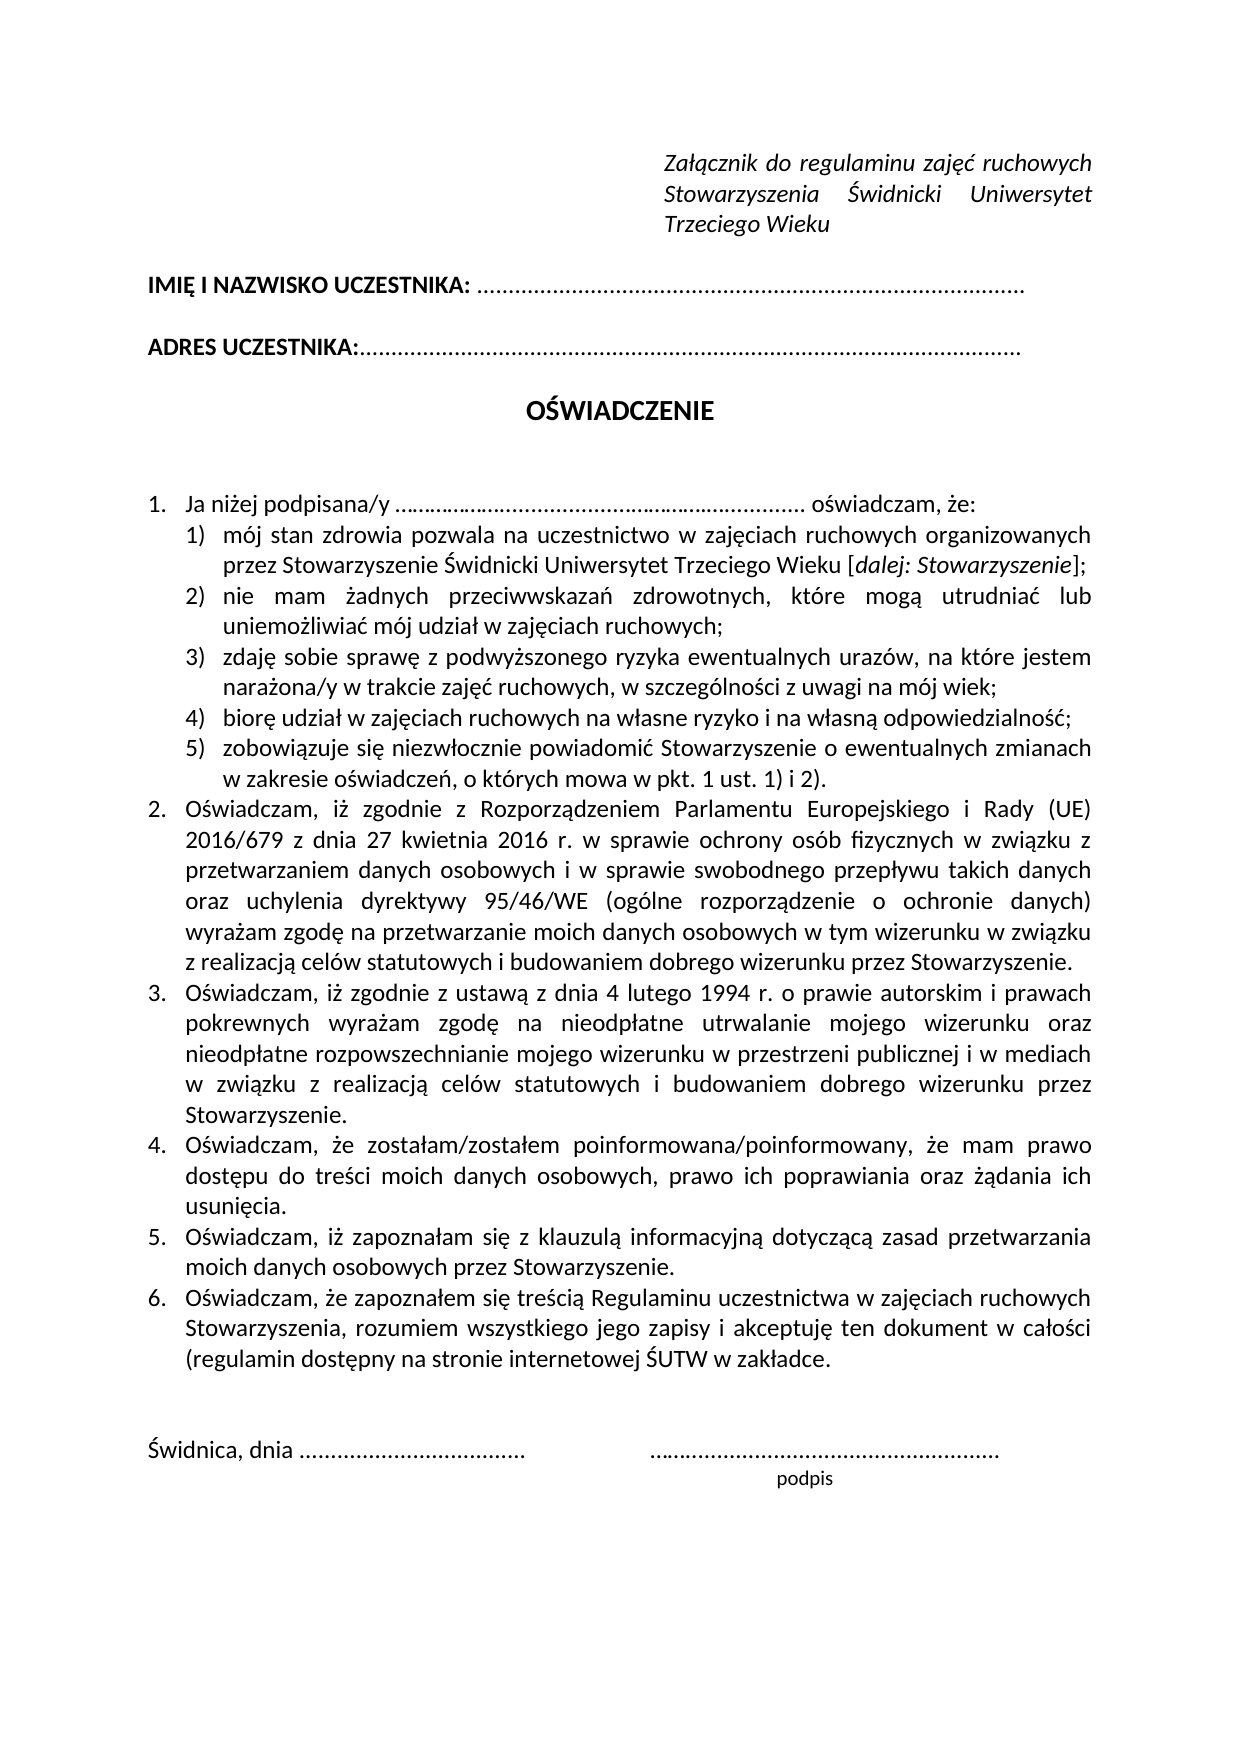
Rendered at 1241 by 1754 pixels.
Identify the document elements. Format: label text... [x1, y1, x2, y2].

text OŚWIADCZENIE [148, 392, 1093, 427]
text podpis [223, 1465, 1093, 1491]
list Oświadczam, iż zapoznałam się z klauzulą informacyjną dotyczącą zasad przetwarzania moich danych osobowych przez Stowarzyszenie. [148, 1221, 1093, 1282]
list nie mam żadnych przeciwwskazań zdrowotnych, które mogą utrudniać lub uniemożliwiać mój udział w zajęciach ruchowych; [185, 580, 1093, 641]
list zdaję sobie sprawę z podwyższonego ryzyka ewentualnych urazów, na które jestem narażona/y w trakcie zajęć ruchowych, w szczególności z uwagi na mój wiek; [185, 641, 1093, 702]
list Oświadczam, że zostałam/zostałem poinformowana/poinformowany, że mam prawo dostępu do treści moich danych osobowych, prawo ich poprawiania oraz żądania ich usunięcia. [148, 1129, 1093, 1221]
text Świdnica, dnia .................................... …….................................................. [148, 1434, 1093, 1465]
list Ja niżej podpisana/y ……………….....................………….…............. oświadczam, że: [148, 488, 1093, 519]
text Załącznik do regulaminu zajęć ruchowych Stowarzyszenia Świdnicki Uniwersytet Trzeciego Wieku [664, 148, 1093, 239]
text ADRES UCZESTNIKA:......................................................................................................... [148, 331, 1093, 361]
list Oświadczam, iż zgodnie z Rozporządzeniem Parlamentu Europejskiego i Rady (UE) 2016/679 z dnia 27 kwietnia 2016 r. w sprawie ochrony osób fizycznych w związku z przetwarzaniem danych osobowych i w sprawie swobodnego przepływu takich danych oraz uchylenia dyrektywy 95/46/WE (ogólne rozporządzenie o ochronie danych) wyrażam zgodę na przetwarzanie moich danych osobowych w tym wizerunku w związku z realizacją celów statutowych i budowaniem dobrego wizerunku przez Stowarzyszenie. [148, 794, 1093, 977]
list zobowiązuje się niezwłocznie powiadomić Stowarzyszenie o ewentualnych zmianach w zakresie oświadczeń, o których mowa w pkt. 1 ust. 1) i 2). [185, 733, 1093, 794]
text IMIĘ I NAZWISKO UCZESTNIKA: ....................................................................................... [148, 270, 1093, 300]
list biorę udział w zajęciach ruchowych na własne ryzyko i na własną odpowiedzialność; [185, 702, 1093, 733]
list Oświadczam, że zapoznałem się treścią Regulaminu uczestnictwa w zajęciach ruchowych Stowarzyszenia, rozumiem wszystkiego jego zapisy i akceptuję ten dokument w całości (regulamin dostępny na stronie internetowej ŚUTW w zakładce. [148, 1282, 1093, 1373]
list mój stan zdrowia pozwala na uczestnictwo w zajęciach ruchowych organizowanych przez Stowarzyszenie Świdnicki Uniwersytet Trzeciego Wieku [dalej: Stowarzyszenie]; [185, 519, 1093, 580]
list Oświadczam, iż zgodnie z ustawą z dnia 4 lutego 1994 r. o prawie autorskim i prawach pokrewnych wyrażam zgodę na nieodpłatne utrwalanie mojego wizerunku oraz nieodpłatne rozpowszechnianie mojego wizerunku w przestrzeni publicznej i w mediach w związku z realizacją celów statutowych i budowaniem dobrego wizerunku przez Stowarzyszenie. [148, 977, 1093, 1129]
